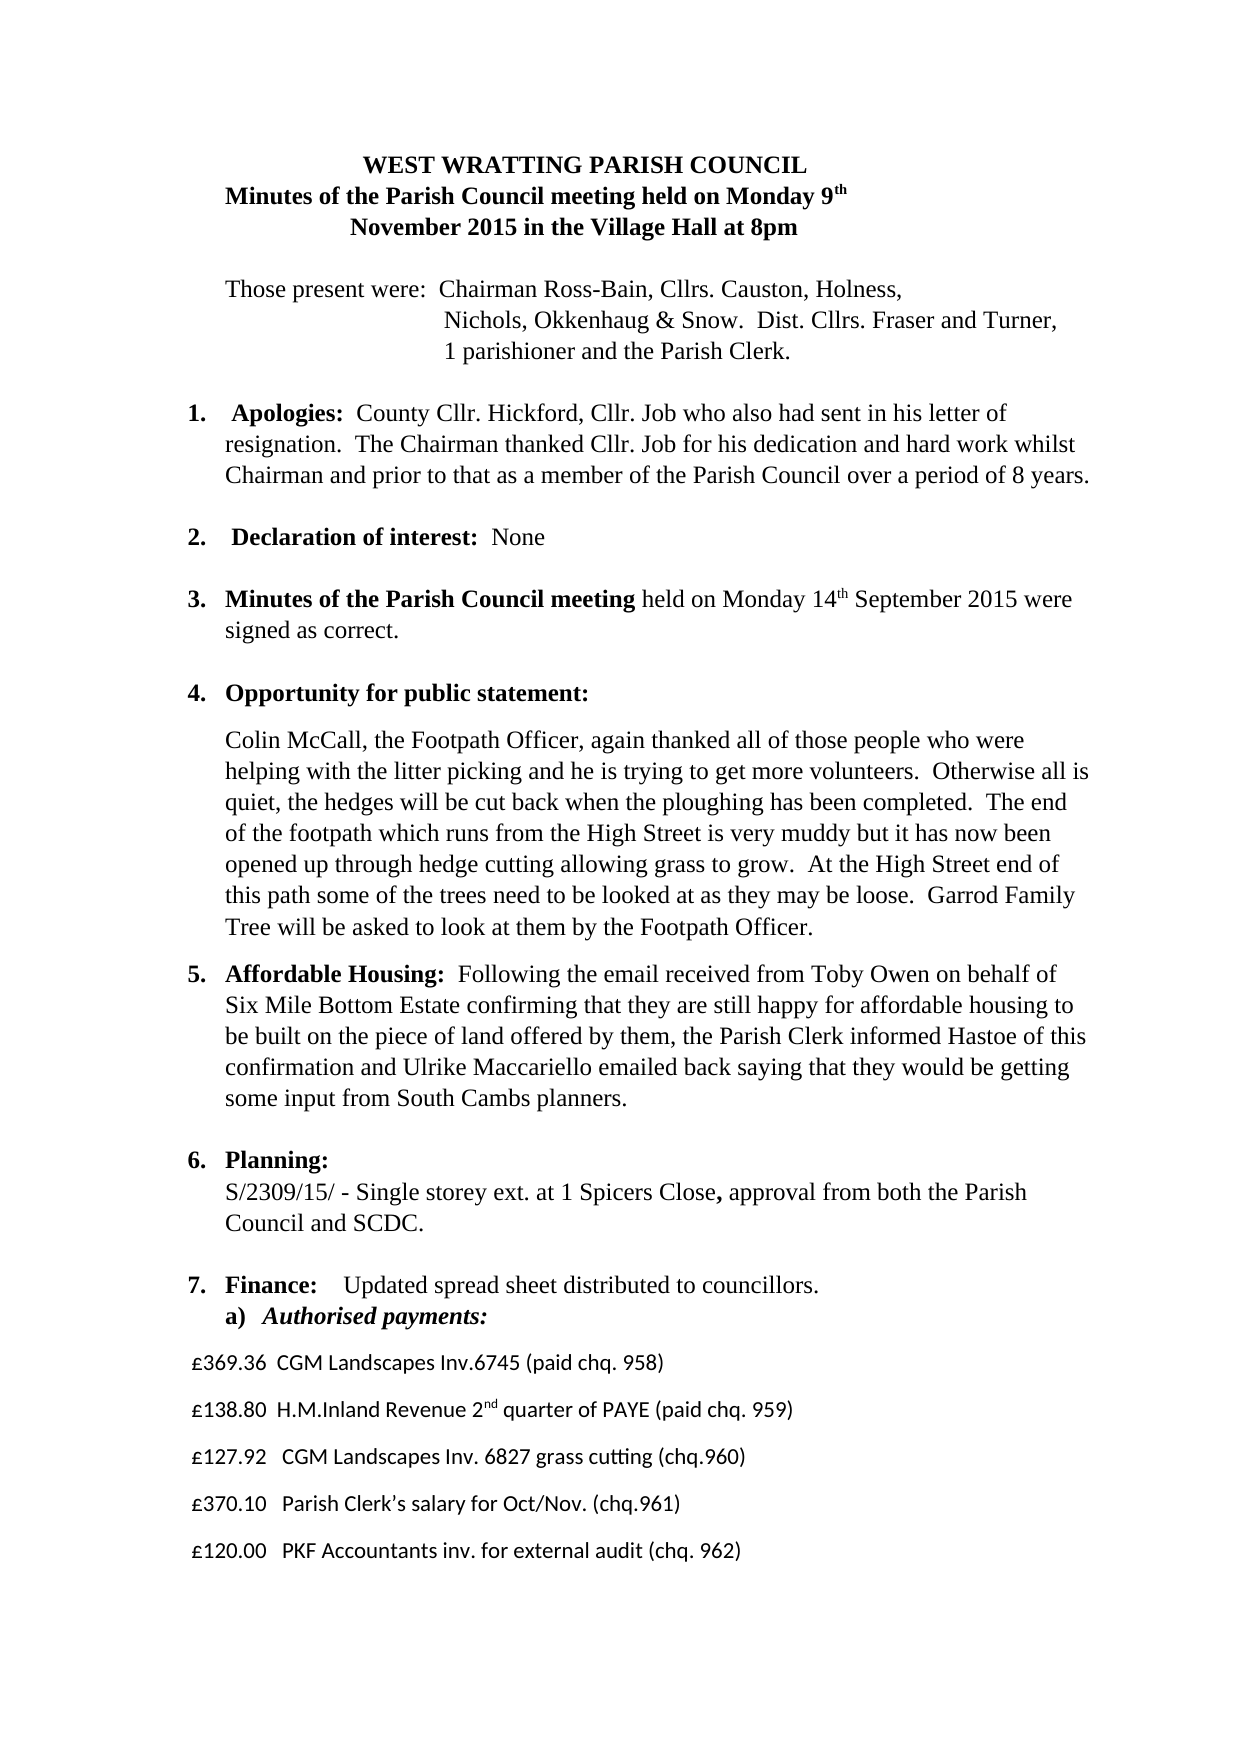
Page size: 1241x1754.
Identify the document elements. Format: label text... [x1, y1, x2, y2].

list Those present were: Chairman Ross-Bain, Cllrs. Causton, Holness, [225, 274, 1090, 303]
list Minutes of the Parish Council meeting held on Monday 9th [225, 181, 1090, 210]
list WEST WRATTING PARISH COUNCIL [225, 150, 1090, 179]
list 1 parishioner and the Parish Clerk. [225, 336, 1090, 365]
list S/2309/15/ - Single storey ext. at 1 Spicers Close, approval from both the Parish Council and SCDC. [225, 1177, 1090, 1236]
list November 2015 in the Village Hall at 8pm [225, 212, 1090, 241]
text £369.36 CGM Landscapes Inv.6745 (paid chq. 958) [150, 1348, 1090, 1377]
text £127.92 CGM Landscapes Inv. 6827 grass cutting (chq.960) [150, 1442, 1090, 1470]
list Declaration of interest: None [187, 522, 1090, 551]
text £370.10 Parish Clerk’s salary for Oct/Nov. (chq.961) [150, 1489, 1090, 1517]
list Minutes of the Parish Council meeting held on Monday 14th September 2015 were signed as correct. [187, 584, 1090, 644]
list Affordable Housing: Following the email received from Toby Owen on behalf of Six Mile Bottom Estate confirming that they are still happy for affordable housing to be built on the piece of land offered by them, the Parish Clerk informed Hastoe of this confirmation and Ulrike Maccariello emailed back saying that they would be getting some input from South Cambs planners. [187, 959, 1090, 1112]
list Finance: Updated spread sheet distributed to councillors. [187, 1270, 1090, 1298]
text £138.80 H.M.Inland Revenue 2nd quarter of PAYE (paid chq. 959) [150, 1395, 1090, 1423]
text Colin McCall, the Footpath Officer, again thanked all of those people who were helping with the litter picking and he is trying to get more volunteers. Otherwise all is quiet, the hedges will be cut back when the ploughing has been completed. The end of the footpath which runs from the High Street is very muddy but it has now been opened up through hedge cutting allowing grass to grow. At the High Street end of this path some of the trees need to be looked at as they may be loose. Garrod Family Tree will be asked to look at them by the Footpath Officer. [225, 725, 1090, 940]
list Opportunity for public statement: [187, 678, 1090, 706]
list Planning: [187, 1146, 1090, 1174]
list Authorised payments: [225, 1301, 1090, 1329]
list Nichols, Okkenhaug & Snow. Dist. Cllrs. Fraser and Turner, [225, 305, 1090, 334]
text £120.00 PKF Accountants inv. for external audit (chq. 962) [150, 1536, 1090, 1564]
list Apologies: County Cllr. Hickford, Cllr. Job who also had sent in his letter of resignation. The Chairman thanked Cllr. Job for his dedication and hard work whilst Chairman and prior to that as a member of the Parish Council over a period of 8 years. [187, 398, 1090, 489]
